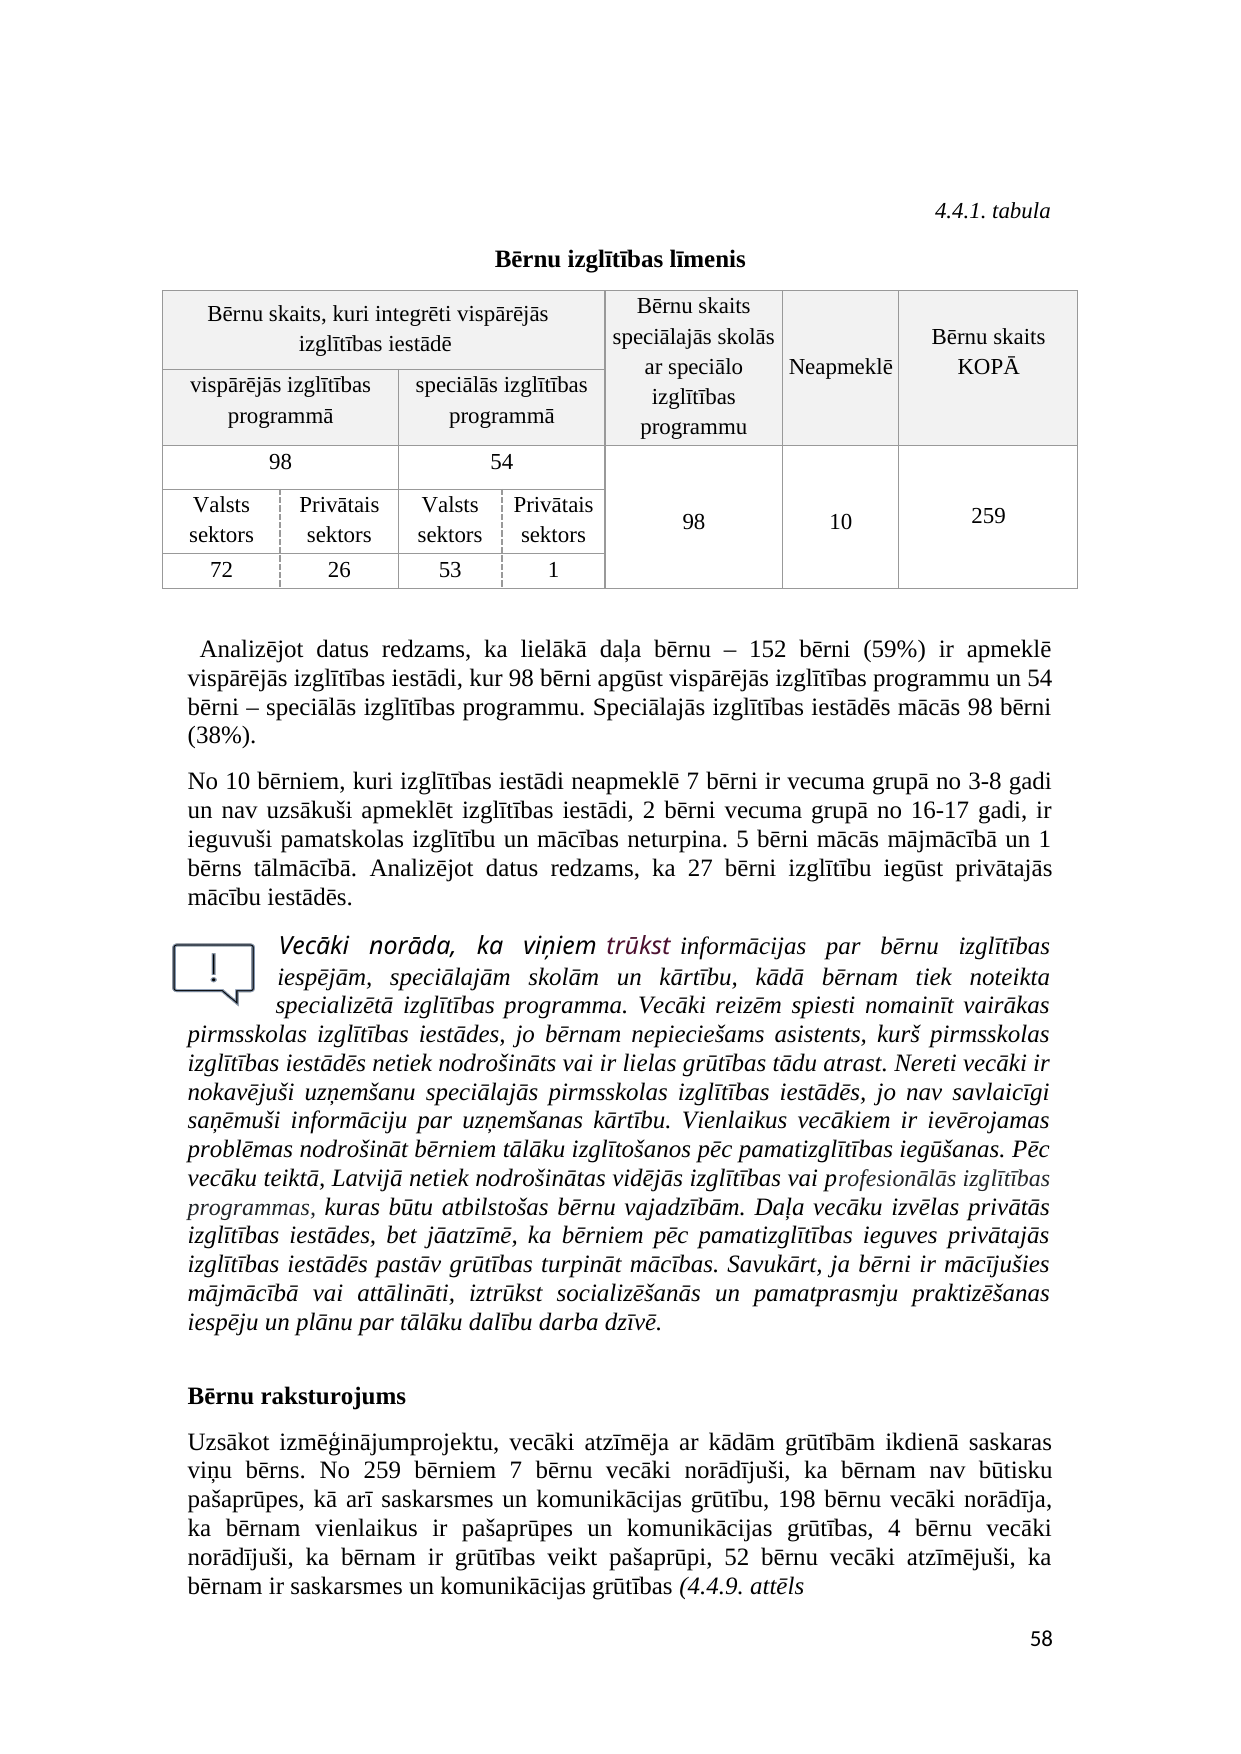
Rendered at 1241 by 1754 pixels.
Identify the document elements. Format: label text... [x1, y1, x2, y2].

text Bērnu izglītības līmenis [187, 244, 1053, 273]
table_cell 54 [399, 446, 604, 489]
table_cell 98 [606, 446, 782, 588]
table_cell 1 [502, 554, 604, 588]
table_cell 53 [399, 554, 502, 588]
text Uzsākot izmēģinājumprojektu, vecāki atzīmēja ar kādām grūtībām ikdienā saskaras viņu bērns. No 259 bērniem 7 bērnu vecāki norādījuši, ka bērnam nav būtisku pašaprūpes, kā arī saskarsmes un komunikācijas grūtību, 198 bērnu vecāki norādīja, ka bērnam vienlaikus ir pašaprūpes un komunikācijas grūtības, 4 bērnu vecāki norādījuši, ka bērnam ir grūtības veikt pašaprūpi, 52 bērnu vecāki atzīmējuši, ka bērnam ir saskarsmes un komunikācijas grūtības (4.4.9. attēls [187, 1427, 1053, 1600]
text 4.4.1. tabula [187, 197, 1053, 223]
table_header Neapmeklē [783, 291, 898, 445]
table_cell 26 [280, 554, 398, 588]
table_cell Privātais sektors [502, 490, 604, 553]
text Bērnu raksturojums [187, 1381, 1053, 1410]
text Analizējot datus redzams, ka lielākā daļa bērnu – 152 bērni (59%) ir apmeklē vispārējās izglītības iestādi, kur 98 bērni apgūst vispārējās izglītības programmu un 54 bērni – speciālās izglītības programmu. Speciālajās izglītības iestādēs mācās 98 bērni (38%). [187, 634, 1053, 749]
table_cell Valsts sektors [163, 490, 280, 553]
text No 10 bērniem, kuri izglītības iestādi neapmeklē 7 bērni ir vecuma grupā no 3-8 gadi un nav uzsākuši apmeklēt izglītības iestādi, 2 bērni vecuma grupā no 16-17 gadi, ir ieguvuši pamatskolas izglītību un mācības neturpina. 5 bērni mācās mājmācībā un 1 bērns tālmācībā. Analizējot datus redzams, ka 27 bērni izglītību iegūst privātajās mācību iestādēs. [187, 766, 1053, 911]
table_cell Privātais sektors [280, 490, 398, 553]
table_cell vispārējās izglītības programmā [163, 370, 398, 445]
picture [165, 936, 260, 1009]
table_cell Valsts sektors [399, 490, 502, 553]
text Vecāki norāda, ka viņiem trūkst informācijas par bērnu izglītības iespējām, speciālajām skolām un kārtību, kādā bērnam tiek noteikta specializētā izglītības programma. Vecāki reizēm spiesti nomainīt vairākas pirmsskolas izglītības iestādes, jo bērnam nepieciešams asistents, kurš pirmsskolas izglītības iestādēs netiek nodrošināts vai ir lielas grūtības tādu atrast. Nereti vecāki ir nokavējuši uzņemšanu speciālajās pirmsskolas izglītības iestādēs, jo nav savlaicīgi saņēmuši informāciju par uzņemšanas kārtību. Vienlaikus vecākiem ir ievērojamas problēmas nodrošināt bērniem tālāku izglītošanos pēc pamatizglītības iegūšanas. Pēc vecāku teiktā, Latvijā netiek nodrošinātas vidējās izglītības vai profesionālās izglītības programmas, kuras būtu atbilstošas bērnu vajadzībām. Daļa vecāku izvēlas privātās izglītības iestādes, bet jāatzīmē, ka bērniem pēc pamatizglītības ieguves privātajās izglītības iestādēs pastāv grūtības turpināt mācības. Savukārt, ja bērni ir mācījušies mājmācībā vai attālināti, iztrūkst socializēšanās un pamatprasmju praktizēšanas iespēju un plānu par tālāku dalību darba dzīvē. [187, 928, 1053, 1335]
table_cell 72 [163, 554, 280, 588]
table_cell 259 [899, 446, 1077, 588]
table_cell speciālās izglītības programmā [399, 370, 604, 445]
table_cell 98 [163, 446, 398, 489]
table_cell 10 [783, 446, 898, 588]
table_header Bērnu skaits KOPĀ [899, 291, 1077, 445]
table_header Bērnu skaits, kuri integrēti vispārējās izglītības iestādē [163, 291, 604, 369]
table_header Bērnu skaits speciālajās skolās ar speciālo izglītības programmu [606, 291, 782, 445]
